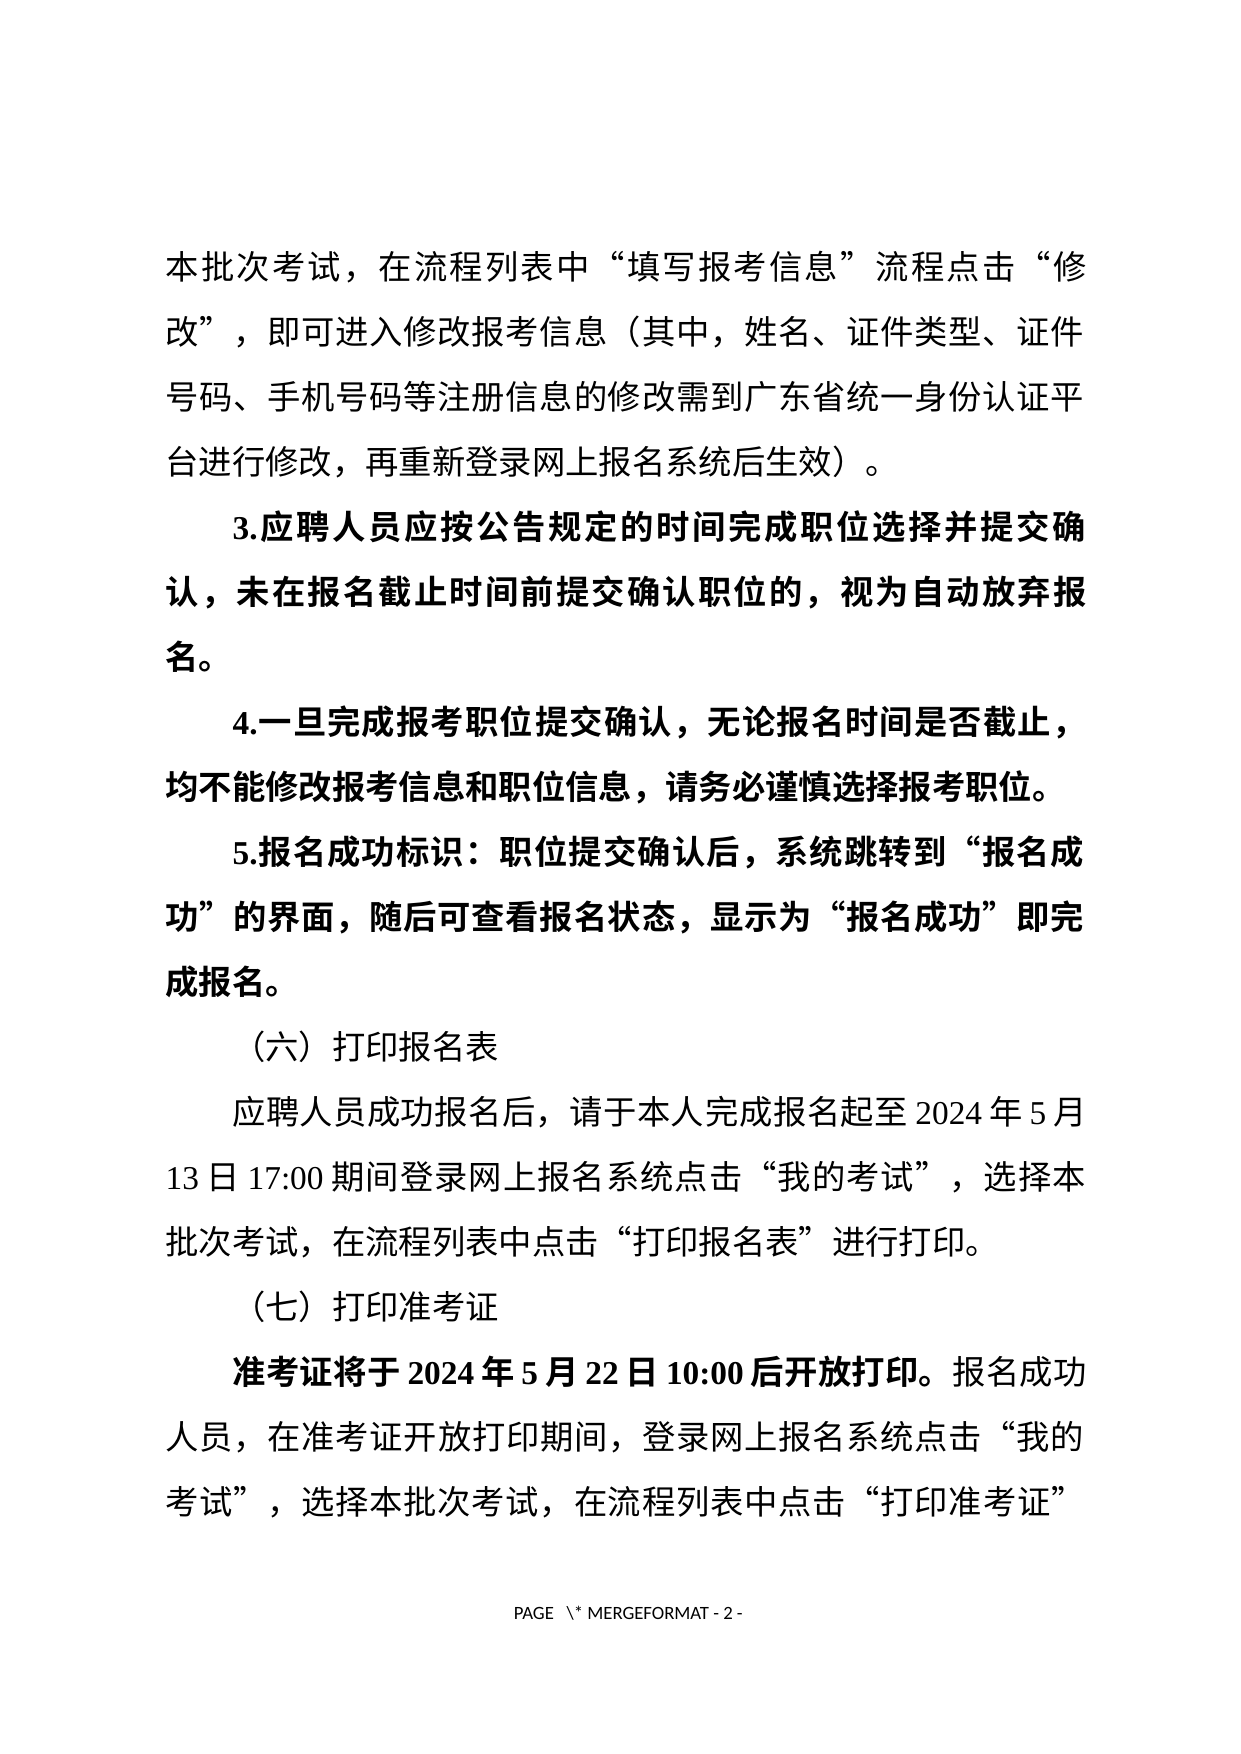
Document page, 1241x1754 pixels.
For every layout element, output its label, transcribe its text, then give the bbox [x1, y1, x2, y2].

text 5.报名成功标识：职位提交确认后，系统跳转到“报名成功”的界面，随后可查看报名状态，显示为“报名成功”即完成报名。 [165, 818, 1087, 1013]
text 4.一旦完成报考职位提交确认，无论报名时间是否截止，均不能修改报考信息和职位信息，请务必谨慎选择报考职位。 [165, 688, 1087, 818]
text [165, 1338, 1087, 1533]
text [165, 233, 1087, 493]
text （六）打印报名表 [165, 1013, 1087, 1078]
text （七）打印准考证 [165, 1273, 1087, 1338]
text 应聘人员成功报名后，请于本人完成报名起至2024年5月13日17:00期间登录网上报名系统点击“我的考试”，选择本批次考试，在流程列表中点击“打印报名表”进行打印。 [165, 1078, 1087, 1273]
text 3.应聘人员应按公告规定的时间完成职位选择并提交确认，未在报名截止时间前提交确认职位的，视为自动放弃报名。 [165, 493, 1087, 688]
